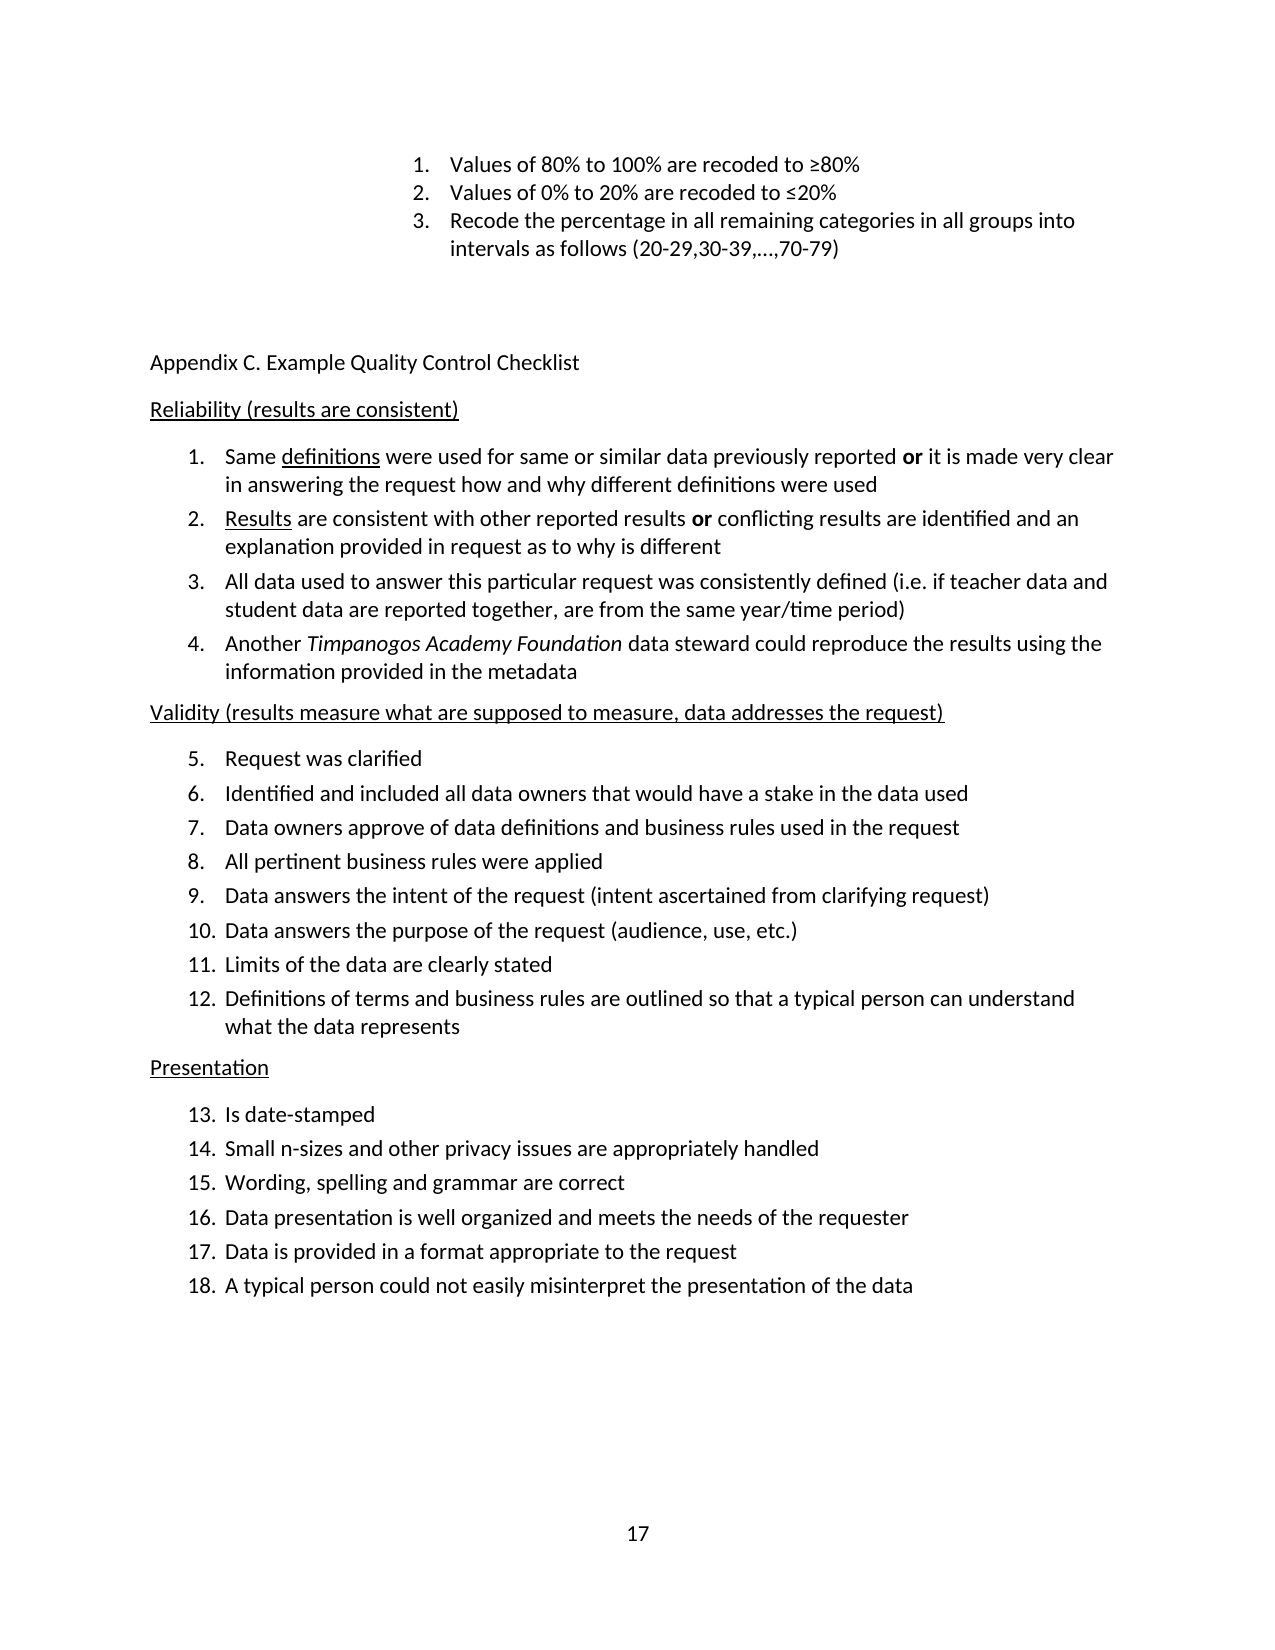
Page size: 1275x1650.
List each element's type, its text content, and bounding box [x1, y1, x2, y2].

list Request was clarified [187, 744, 1125, 772]
list A typical person could not easily misinterpret the presentation of the data [187, 1271, 1125, 1299]
list Results are consistent with other reported results or conflicting results are identified and an explanation provided in request as to why is different [187, 504, 1125, 561]
list Definitions of terms and business rules are outlined so that a typical person can understand what the data represents [187, 984, 1125, 1040]
list Recode the percentage in all remaining categories in all groups into intervals as follows (20-29,30-39,…,70-79) [412, 206, 1125, 262]
list Data owners approve of data definitions and business rules used in the request [187, 813, 1125, 841]
list Data is provided in a format appropriate to the request [187, 1237, 1125, 1265]
list Is date-stamped [187, 1100, 1125, 1128]
list Another Timpanogos Academy Foundation data steward could reproduce the results using the information provided in the metadata [187, 629, 1125, 685]
text Validity (results measure what are supposed to measure, data addresses the request) [150, 698, 1125, 726]
list Data answers the purpose of the request (audience, use, etc.) [187, 916, 1125, 944]
list Identified and included all data owners that would have a stake in the data used [187, 779, 1125, 807]
list All pertinent business rules were applied [187, 847, 1125, 875]
list Wording, spelling and grammar are correct [187, 1168, 1125, 1196]
list Values of 0% to 20% are recoded to ≤20% [412, 178, 1125, 206]
list Small n-sizes and other privacy issues are appropriately handled [187, 1134, 1125, 1162]
list Same definitions were used for same or similar data previously reported or it is made very clear in answering the request how and why different definitions were used [187, 442, 1125, 498]
list All data used to answer this particular request was consistently defined (i.e. if teacher data and student data are reported together, are from the same year/time period) [187, 567, 1125, 623]
text Reliability (results are consistent) [150, 395, 1125, 423]
list Limits of the data are clearly stated [187, 950, 1125, 978]
list Data presentation is well organized and meets the needs of the requester [187, 1203, 1125, 1231]
text Presentation [150, 1053, 1125, 1081]
list Values of 80% to 100% are recoded to ≥80% [412, 150, 1125, 178]
text Appendix C. Example Quality Control Checklist [150, 348, 1125, 376]
list Data answers the intent of the request (intent ascertained from clarifying request) [187, 882, 1125, 909]
